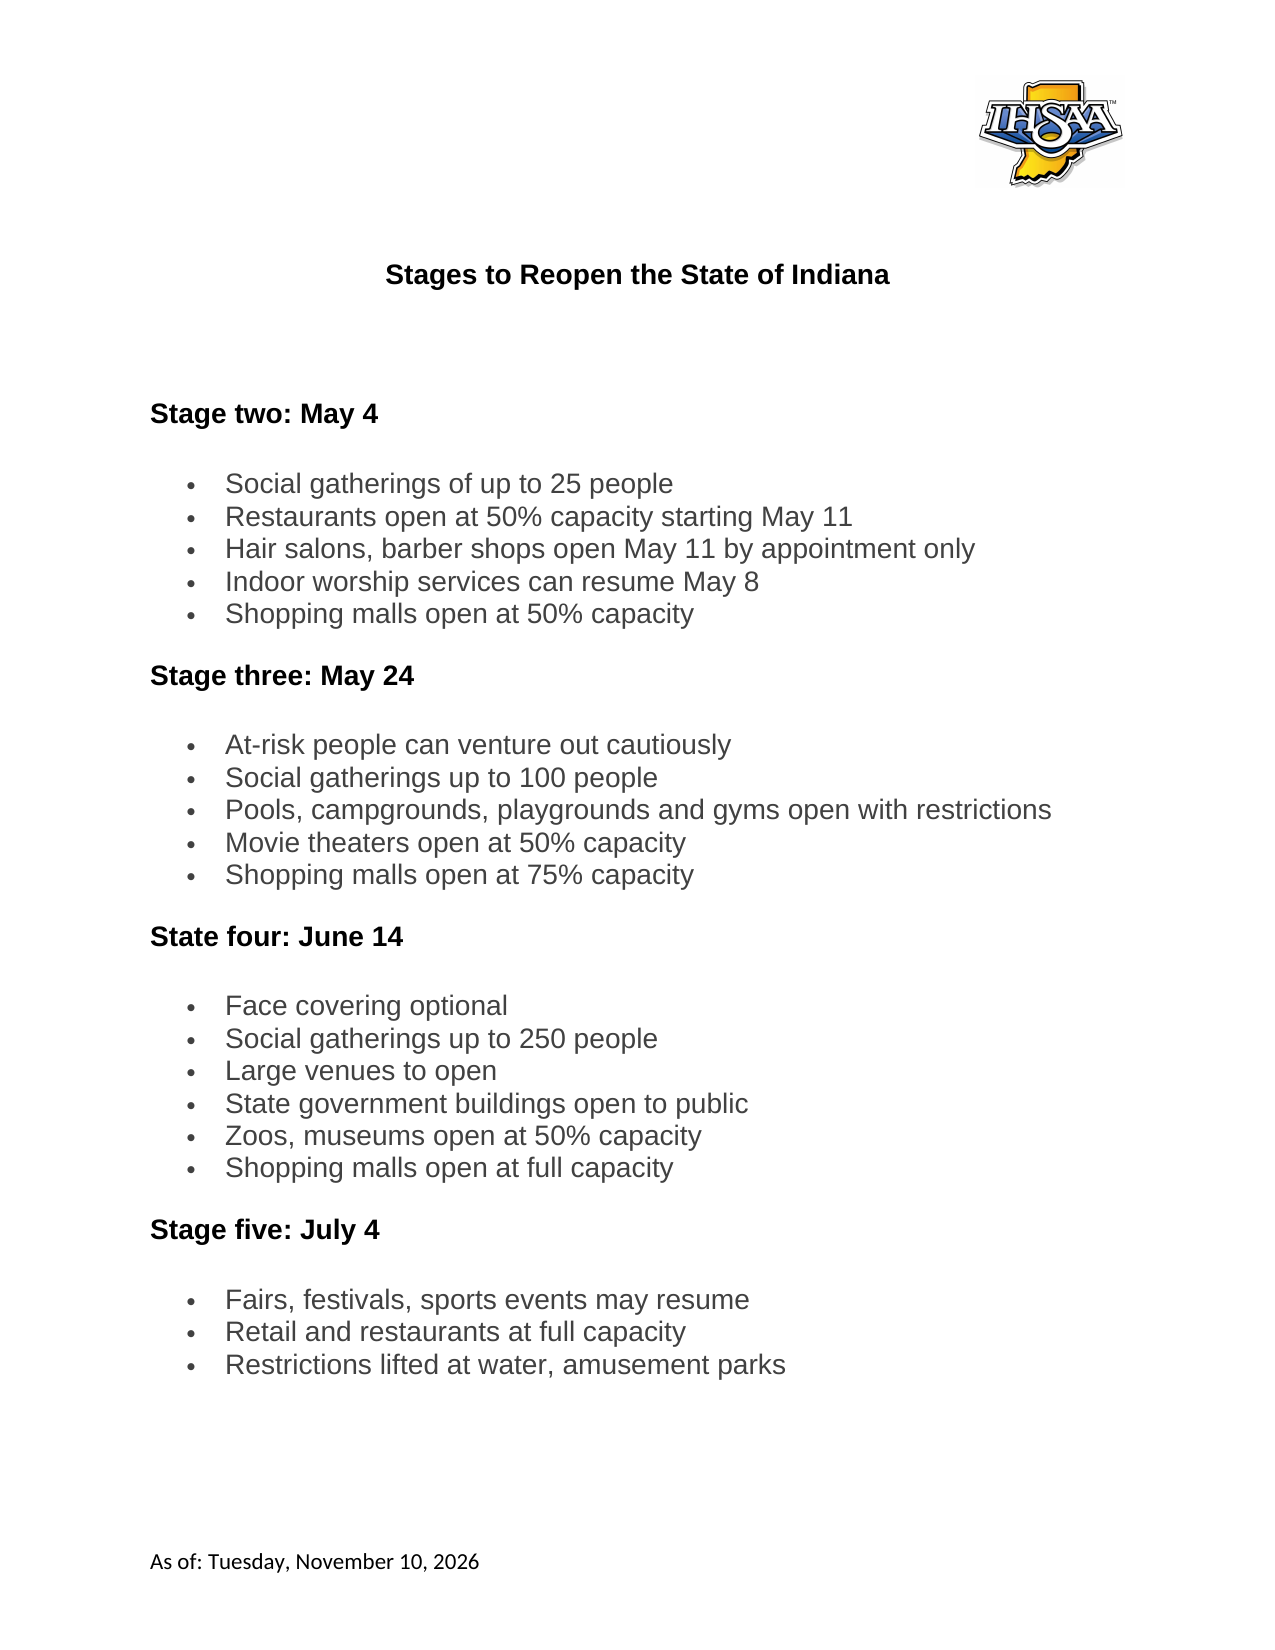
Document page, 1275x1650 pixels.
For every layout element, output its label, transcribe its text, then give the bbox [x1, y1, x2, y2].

list State government buildings open to public [187, 1087, 1125, 1119]
text Stage two: May 4 [150, 397, 1125, 430]
list Shopping malls open at 75% capacity [187, 858, 1125, 890]
list Face covering optional [187, 989, 1125, 1022]
list Hair salons, barber shops open May 11 by appointment only [187, 532, 1125, 564]
list Social gatherings up to 100 people [187, 761, 1125, 793]
list Restrictions lifted at water, amusement parks [187, 1348, 1125, 1380]
list Shopping malls open at full capacity [187, 1151, 1125, 1184]
list Movie theaters open at 50% capacity [187, 826, 1125, 858]
list At-risk people can venture out cautiously [187, 728, 1125, 761]
picture [974, 75, 1125, 188]
list Social gatherings up to 250 people [187, 1022, 1125, 1054]
list Fairs, festivals, sports events may resume [187, 1283, 1125, 1315]
list Indoor worship services can resume May 8 [187, 564, 1125, 597]
text Stage five: July 4 [150, 1213, 1125, 1245]
text Stages to Reopen the State of Indiana [150, 258, 1125, 290]
list Large venues to open [187, 1054, 1125, 1087]
list Restaurants open at 50% capacity starting May 11 [187, 500, 1125, 532]
list Shopping malls open at 50% capacity [187, 597, 1125, 629]
list Retail and restaurants at full capacity [187, 1315, 1125, 1348]
text Stage three: May 24 [150, 658, 1125, 691]
list Social gatherings of up to 25 people [187, 467, 1125, 500]
list Pools, campgrounds, playgrounds and gyms open with restrictions [187, 793, 1125, 826]
list Zoos, museums open at 50% capacity [187, 1119, 1125, 1151]
text State four: June 14 [150, 919, 1125, 952]
